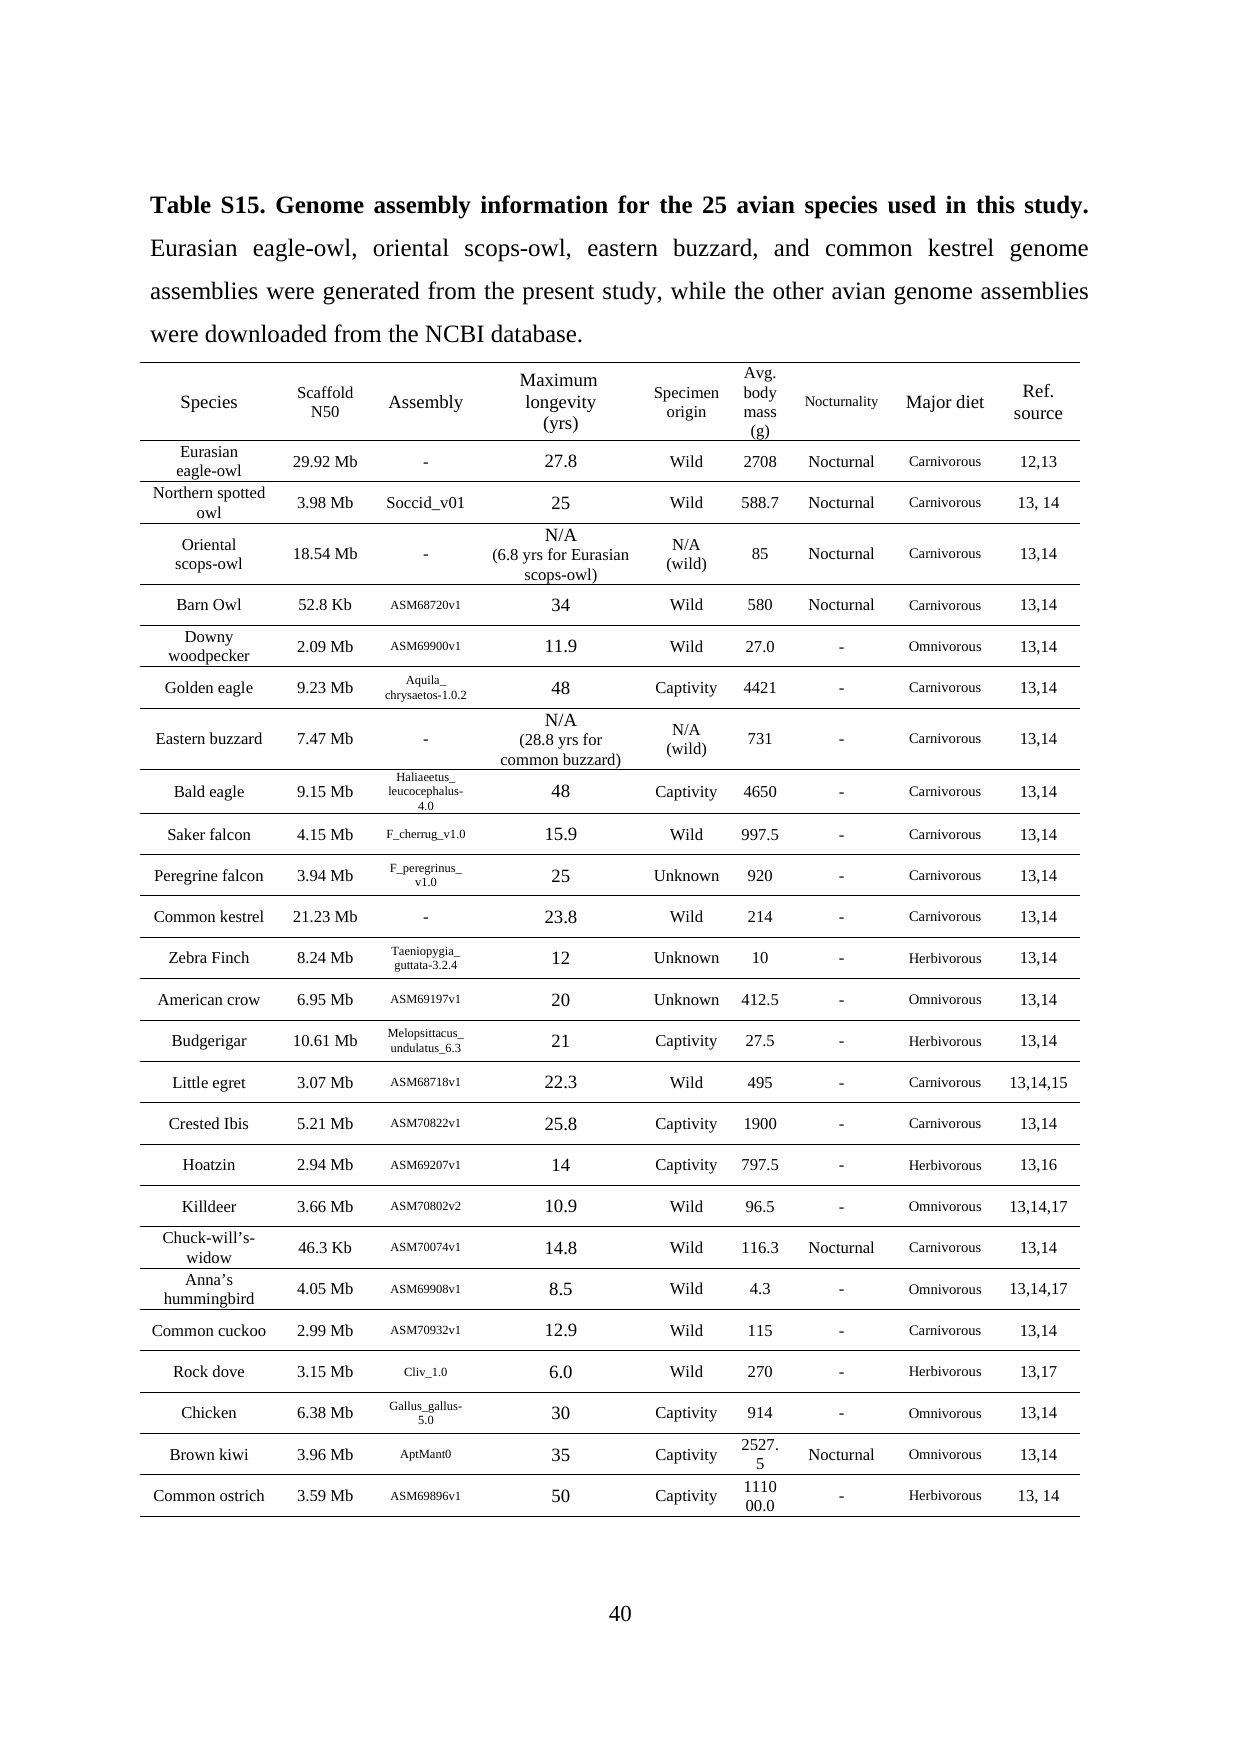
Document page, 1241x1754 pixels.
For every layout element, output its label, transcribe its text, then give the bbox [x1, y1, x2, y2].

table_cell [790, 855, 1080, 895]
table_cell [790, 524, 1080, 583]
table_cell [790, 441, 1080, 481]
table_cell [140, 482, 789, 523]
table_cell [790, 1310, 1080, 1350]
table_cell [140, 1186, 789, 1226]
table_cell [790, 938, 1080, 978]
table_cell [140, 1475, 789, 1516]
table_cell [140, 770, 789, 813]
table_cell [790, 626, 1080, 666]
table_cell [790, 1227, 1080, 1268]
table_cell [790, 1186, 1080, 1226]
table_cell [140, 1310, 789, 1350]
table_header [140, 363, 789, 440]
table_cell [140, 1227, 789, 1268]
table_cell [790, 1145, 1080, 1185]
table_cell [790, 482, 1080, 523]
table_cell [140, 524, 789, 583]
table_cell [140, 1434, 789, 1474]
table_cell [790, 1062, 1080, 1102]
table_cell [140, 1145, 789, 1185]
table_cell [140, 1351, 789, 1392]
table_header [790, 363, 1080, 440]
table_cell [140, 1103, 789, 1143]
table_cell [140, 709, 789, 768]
text Table S15. Genome assembly information for the 25 avian species used in this study. Eurasian eagle-owl, oriental scops-owl, eastern buzzard, and common kestrel genome assemblies were generated from the present study, while the other avian genome assemblies were downloaded from the NCBI database. [150, 190, 1090, 348]
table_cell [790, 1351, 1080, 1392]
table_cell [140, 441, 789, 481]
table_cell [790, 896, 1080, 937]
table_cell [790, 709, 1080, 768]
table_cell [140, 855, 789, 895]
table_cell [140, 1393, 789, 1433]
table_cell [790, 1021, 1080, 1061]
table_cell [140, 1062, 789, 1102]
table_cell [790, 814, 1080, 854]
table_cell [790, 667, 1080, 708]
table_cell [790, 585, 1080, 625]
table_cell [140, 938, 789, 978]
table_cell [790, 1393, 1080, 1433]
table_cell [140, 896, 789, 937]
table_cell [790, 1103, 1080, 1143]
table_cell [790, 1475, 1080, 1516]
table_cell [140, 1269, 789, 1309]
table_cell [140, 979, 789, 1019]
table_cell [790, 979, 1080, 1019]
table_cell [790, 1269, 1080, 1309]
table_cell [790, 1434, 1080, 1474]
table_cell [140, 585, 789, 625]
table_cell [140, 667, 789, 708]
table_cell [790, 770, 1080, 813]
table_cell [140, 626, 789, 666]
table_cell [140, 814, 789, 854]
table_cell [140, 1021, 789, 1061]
